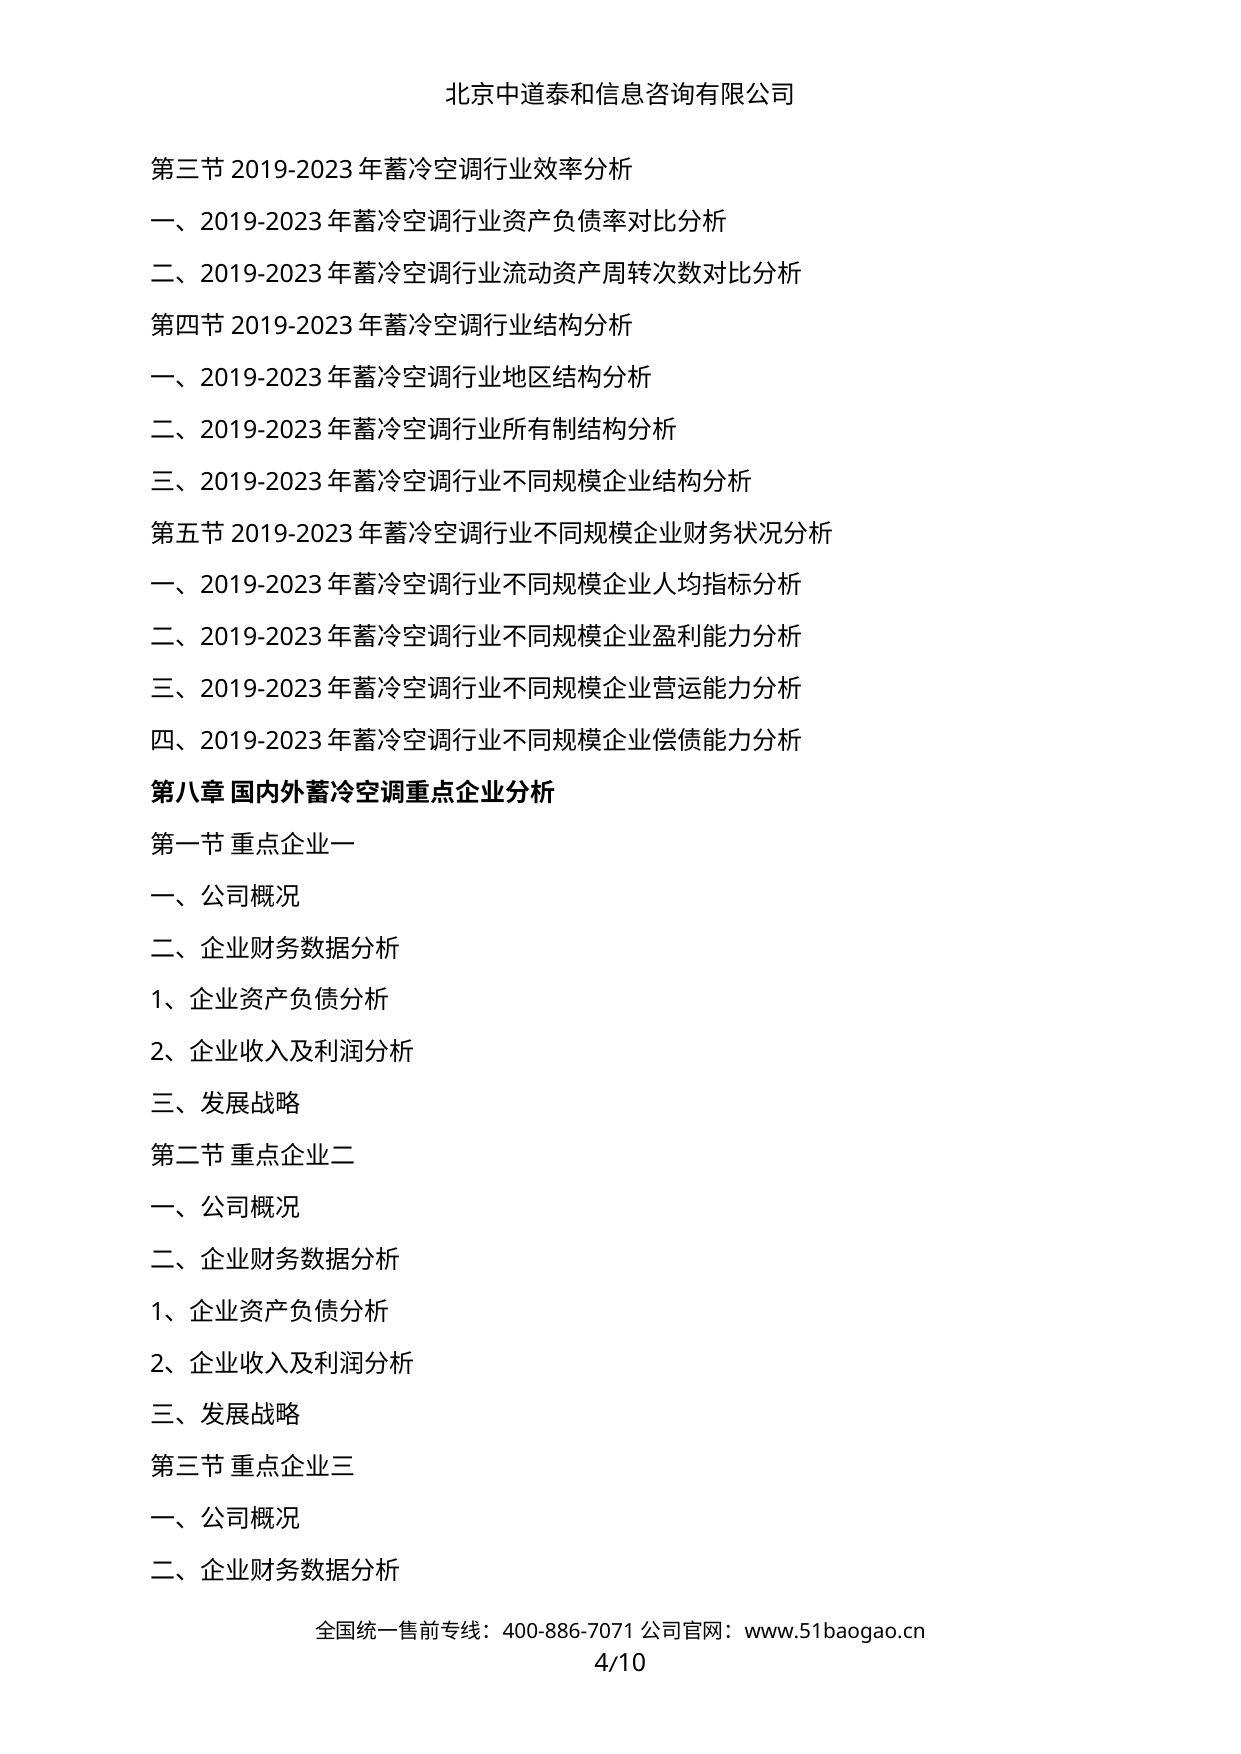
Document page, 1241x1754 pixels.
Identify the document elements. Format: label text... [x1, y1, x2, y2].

text 三、发展战略 [150, 1395, 1090, 1431]
text 三、发展战略 [150, 1084, 1090, 1120]
text 二、2019-2023年蓄冷空调行业不同规模企业盈利能力分析 [150, 617, 1090, 653]
text 二、2019-2023年蓄冷空调行业流动资产周转次数对比分析 [150, 254, 1090, 290]
text 第三节 2019-2023年蓄冷空调行业效率分析 [150, 150, 1090, 186]
text 1、企业资产负债分析 [150, 980, 1090, 1016]
text 二、2019-2023年蓄冷空调行业所有制结构分析 [150, 409, 1090, 446]
text 第八章 国内外蓄冷空调重点企业分析 [150, 772, 1090, 809]
text 第二节 重点企业二 [150, 1136, 1090, 1172]
text 第一节 重点企业一 [150, 824, 1090, 861]
text 2、企业收入及利润分析 [150, 1343, 1090, 1379]
text 二、企业财务数据分析 [150, 928, 1090, 964]
text 一、公司概况 [150, 1187, 1090, 1224]
text 一、2019-2023年蓄冷空调行业地区结构分析 [150, 357, 1090, 394]
text 一、公司概况 [150, 1499, 1090, 1535]
text 二、企业财务数据分析 [150, 1239, 1090, 1276]
text 三、2019-2023年蓄冷空调行业不同规模企业结构分析 [150, 461, 1090, 497]
text 一、2019-2023年蓄冷空调行业不同规模企业人均指标分析 [150, 565, 1090, 601]
text 第五节 2019-2023年蓄冷空调行业不同规模企业财务状况分析 [150, 513, 1090, 549]
text 1、企业资产负债分析 [150, 1291, 1090, 1327]
text 四、2019-2023年蓄冷空调行业不同规模企业偿债能力分析 [150, 721, 1090, 757]
text 一、2019-2023年蓄冷空调行业资产负债率对比分析 [150, 202, 1090, 238]
text 第四节 2019-2023年蓄冷空调行业结构分析 [150, 306, 1090, 342]
text 第三节 重点企业三 [150, 1447, 1090, 1483]
text 二、企业财务数据分析 [150, 1551, 1090, 1587]
text 一、公司概况 [150, 876, 1090, 912]
text 三、2019-2023年蓄冷空调行业不同规模企业营运能力分析 [150, 669, 1090, 705]
text 2、企业收入及利润分析 [150, 1032, 1090, 1068]
